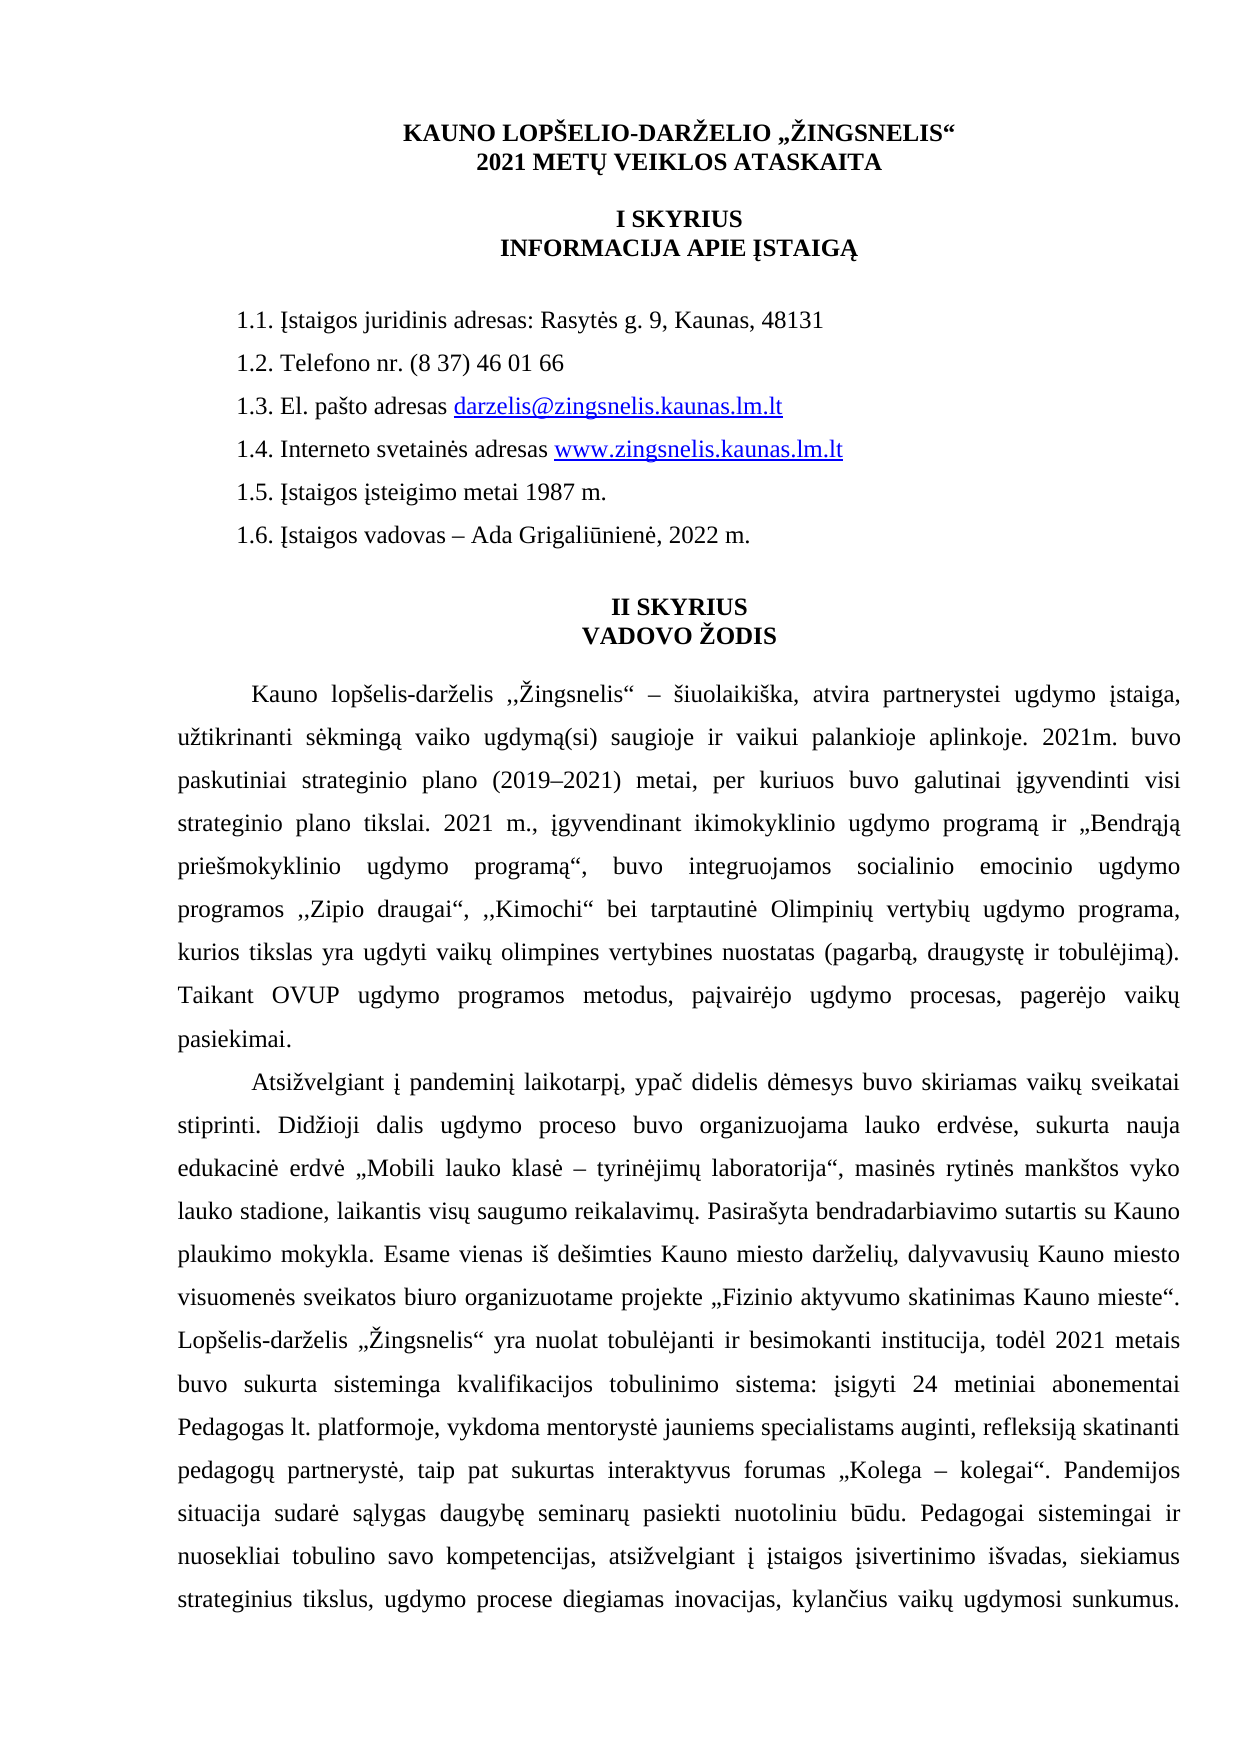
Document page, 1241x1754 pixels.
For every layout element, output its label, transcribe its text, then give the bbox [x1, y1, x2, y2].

text INFORMACIJA APIE ĮSTAIGĄ [177, 233, 1181, 262]
text I SKYRIUS [177, 204, 1181, 233]
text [177, 1067, 1181, 1613]
text II SKYRIUS [177, 592, 1181, 621]
text VADOVO ŽODIS [177, 621, 1181, 650]
text 1.4. Interneto svetainės adresas www.zingsnelis.kaunas.lm.lt [177, 434, 1181, 463]
text KAUNO LOPŠELIO-DARŽELIO „ŽINGSNELIS“ [177, 118, 1181, 147]
text Kauno lopšelis-darželis ,,Žingsnelis“ – šiuolaikiška, atvira partnerystei ugdymo įstaiga, užtikrinanti sėkmingą vaiko ugdymą(si) saugioje ir vaikui palankioje aplinkoje. 2021m. buvo paskutiniai strateginio plano (2019–2021) metai, per kuriuos buvo galutinai įgyvendinti visi strateginio plano tikslai. 2021 m., įgyvendinant ikimokyklinio ugdymo programą ir „Bendrąją priešmokyklinio ugdymo programą“, buvo integruojamos socialinio emocinio ugdymo programos ,,Zipio draugai“, ,,Kimochi“ bei tarptautinė Olimpinių vertybių ugdymo programa, kurios tikslas yra ugdyti vaikų olimpines vertybines nuostatas (pagarbą, draugystę ir tobulėjimą). Taikant OVUP ugdymo programos metodus, paįvairėjo ugdymo procesas, pagerėjo vaikų pasiekimai. [177, 679, 1181, 1052]
text 1.6. Įstaigos vadovas – Ada Grigaliūnienė, 2022 m. [177, 521, 1181, 549]
text 2021 METŲ VEIKLOS ATASKAITA [177, 147, 1181, 176]
text 1.5. Įstaigos įsteigimo metai 1987 m. [177, 477, 1181, 506]
text 1.2. Telefono nr. (8 37) 46 01 66 [177, 348, 1181, 377]
text 1.3. El. pašto adresas darzelis@zingsnelis.kaunas.lm.lt [177, 391, 1181, 420]
text 1.1. Įstaigos juridinis adresas: Rasytės g. 9, Kaunas, 48131 [177, 305, 1181, 334]
